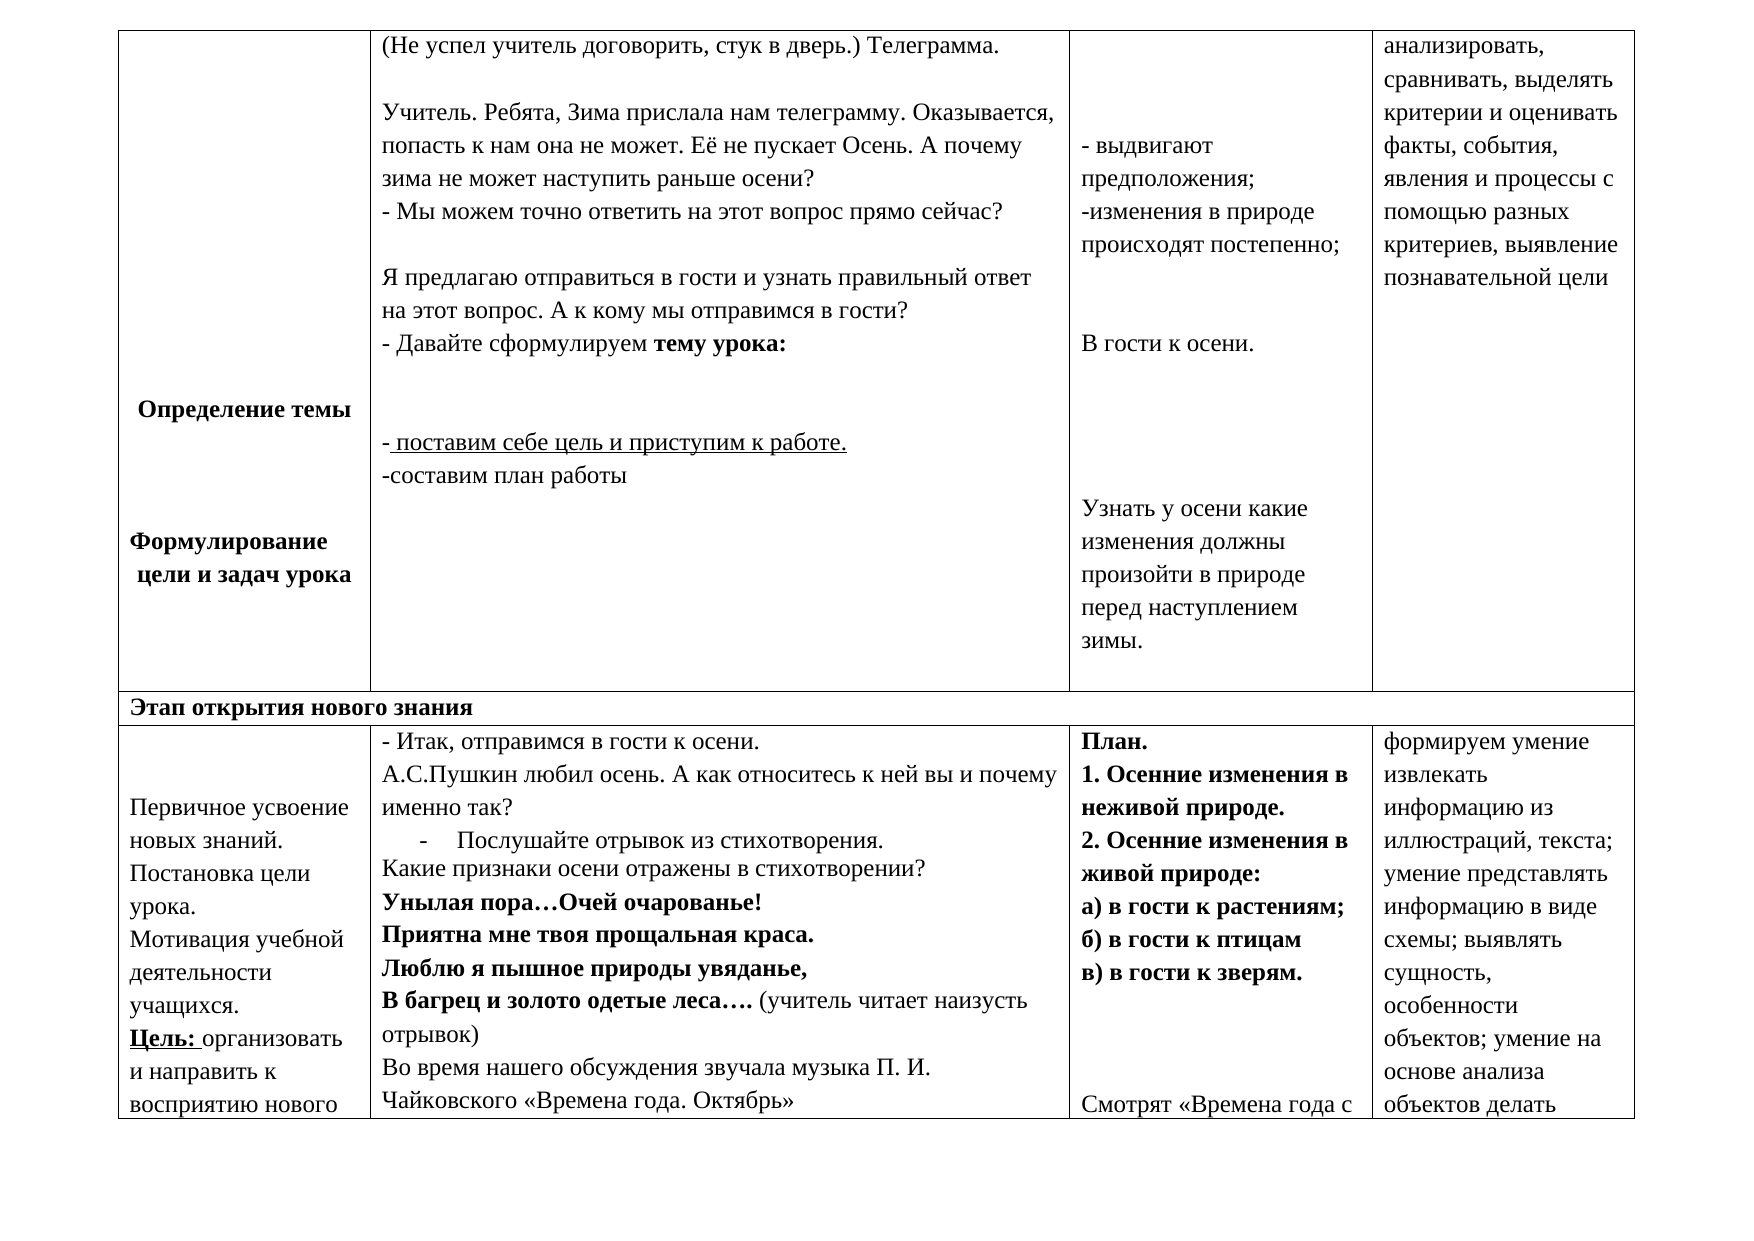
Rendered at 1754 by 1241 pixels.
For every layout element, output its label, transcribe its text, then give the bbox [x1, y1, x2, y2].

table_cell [119, 31, 370, 691]
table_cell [1373, 726, 1634, 1118]
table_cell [371, 31, 1069, 691]
table_cell Этап открытия нового знания [119, 692, 1634, 725]
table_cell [371, 726, 1069, 1118]
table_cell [1070, 726, 1372, 1118]
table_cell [1070, 31, 1372, 691]
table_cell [119, 726, 370, 1118]
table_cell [1373, 31, 1634, 691]
